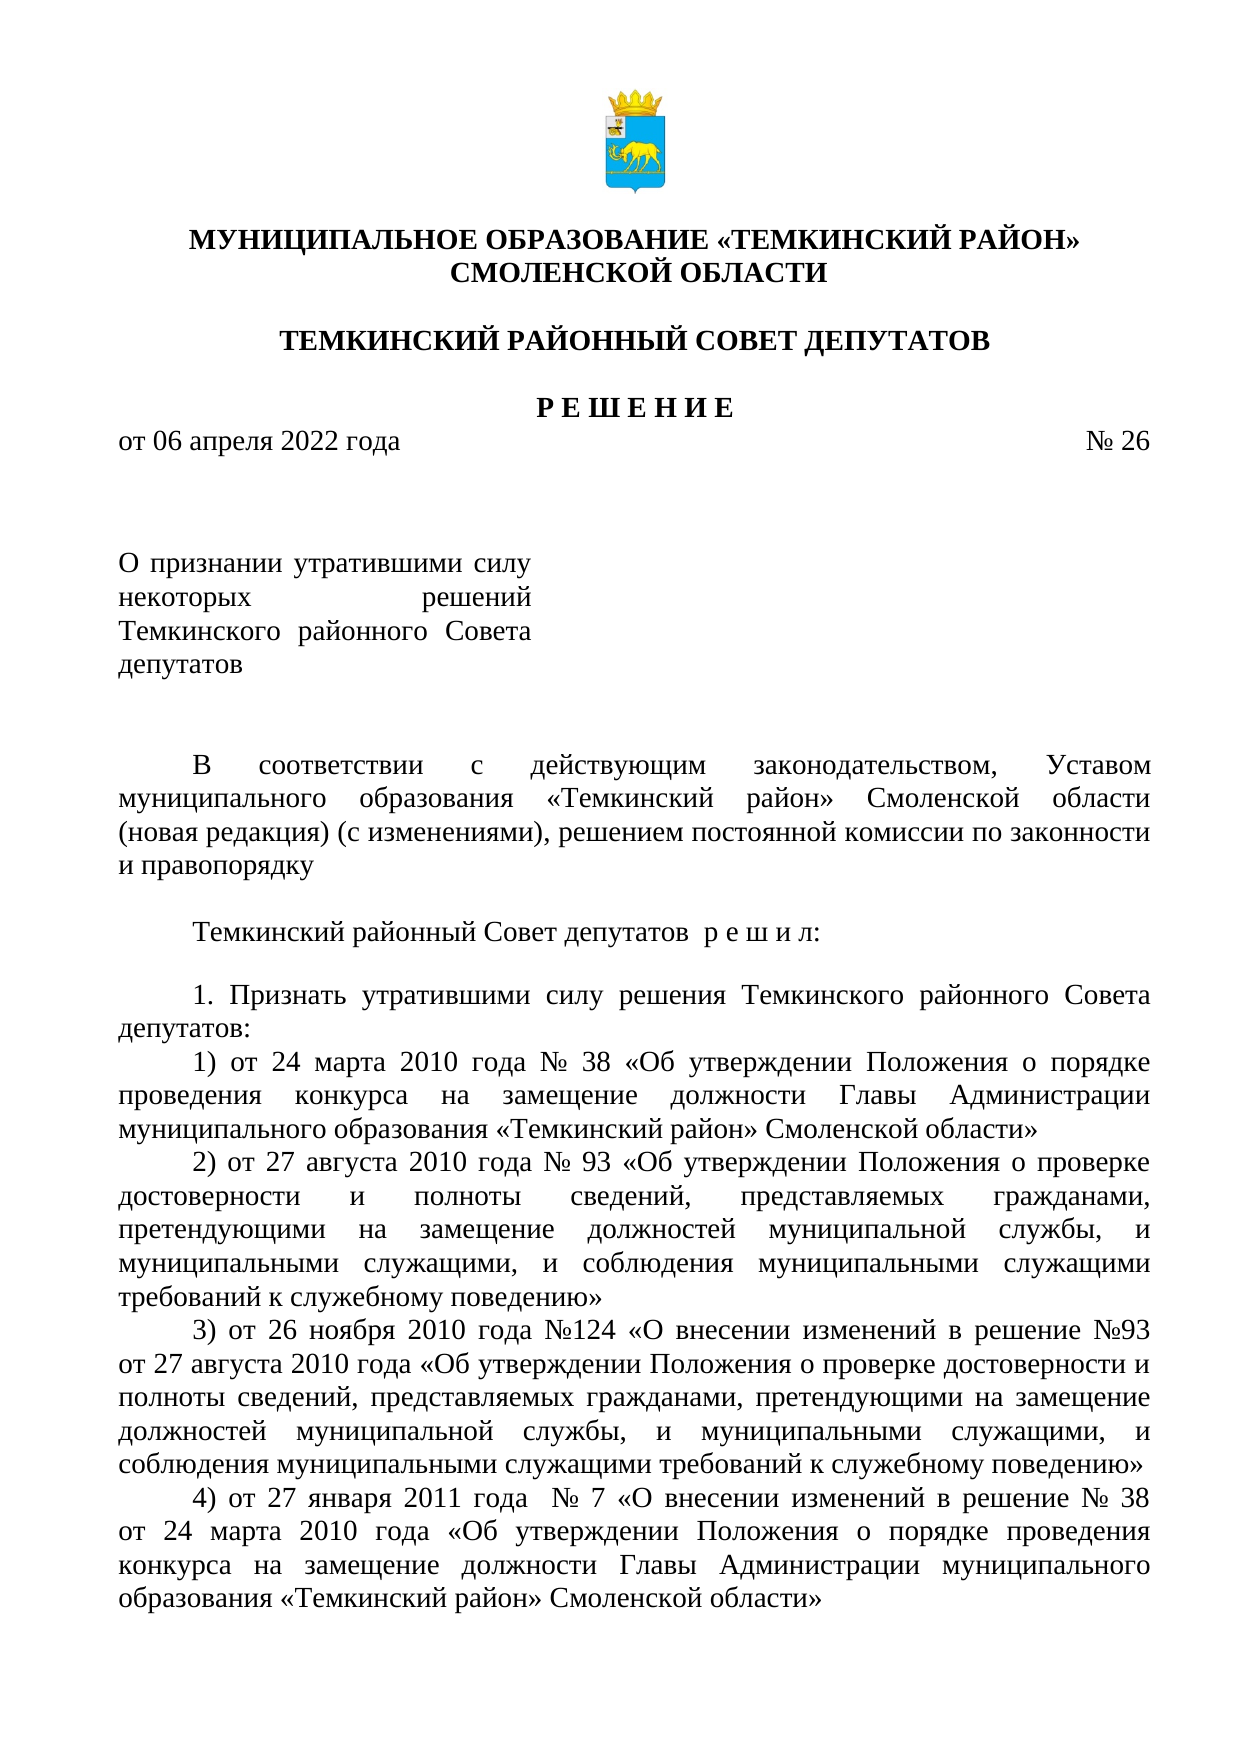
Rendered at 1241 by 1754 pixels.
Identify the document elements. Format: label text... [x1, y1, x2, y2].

text МУНИЦИПАЛЬНОЕ ОБРАЗОВАНИЕ «ТЕМКИНСКИЙ РАЙОН» [118, 222, 1152, 256]
text В соответствии с действующим законодательством, Уставом муниципального образования «Темкинский район» Смоленской области (новая редакция) (с изменениями), решением постоянной комиссии по законности и правопорядку [118, 747, 1152, 881]
text О признании утратившими силу некоторых решений Темкинского районного Совета депутатов [118, 546, 532, 680]
text Темкинский районный Совет депутатов р е ш и л: [118, 914, 1152, 948]
text от 06 апреля 2022 года № 26 [118, 423, 1152, 457]
text СМОЛЕНСКОЙ ОБЛАСТИ [118, 256, 1152, 289]
picture [602, 88, 668, 194]
text 1. Признать утратившими силу решения Темкинского районного Совета депутатов: [118, 977, 1152, 1044]
text ТЕМКИНСКИЙ РАЙОННЫЙ СОВЕТ ДЕПУТАТОВ [118, 323, 1152, 356]
text 3) от 26 ноября 2010 года №124 «О внесении изменений в решение №93 от 27 августа 2010 года «Об утверждении Положения о проверке достоверности и полноты сведений, представляемых гражданами, претендующими на замещение должностей муниципальной службы, и муниципальными служащими, и соблюдения муниципальными служащими требований к служебному поведению» [118, 1312, 1152, 1480]
text Р Е Ш Е Н И Е [118, 390, 1152, 423]
text 2) от 27 августа 2010 года № 93 «Об утверждении Положения о проверке достоверности и полноты сведений, представляемых гражданами, претендующими на замещение должностей муниципальной службы, и муниципальными служащими, и соблюдения муниципальными служащими требований к служебному поведению» [118, 1144, 1152, 1312]
text 1) от 24 марта 2010 года № 38 «Об утверждении Положения о порядке проведения конкурса на замещение должности Главы Администрации муниципального образования «Темкинский район» Смоленской области» [118, 1044, 1152, 1144]
text 4) от 27 января 2011 года № 7 «О внесении изменений в решение № 38 от 24 марта 2010 года «Об утверждении Положения о порядке проведения конкурса на замещение должности Главы Администрации муниципального образования «Темкинский район» Смоленской области» [118, 1480, 1152, 1614]
